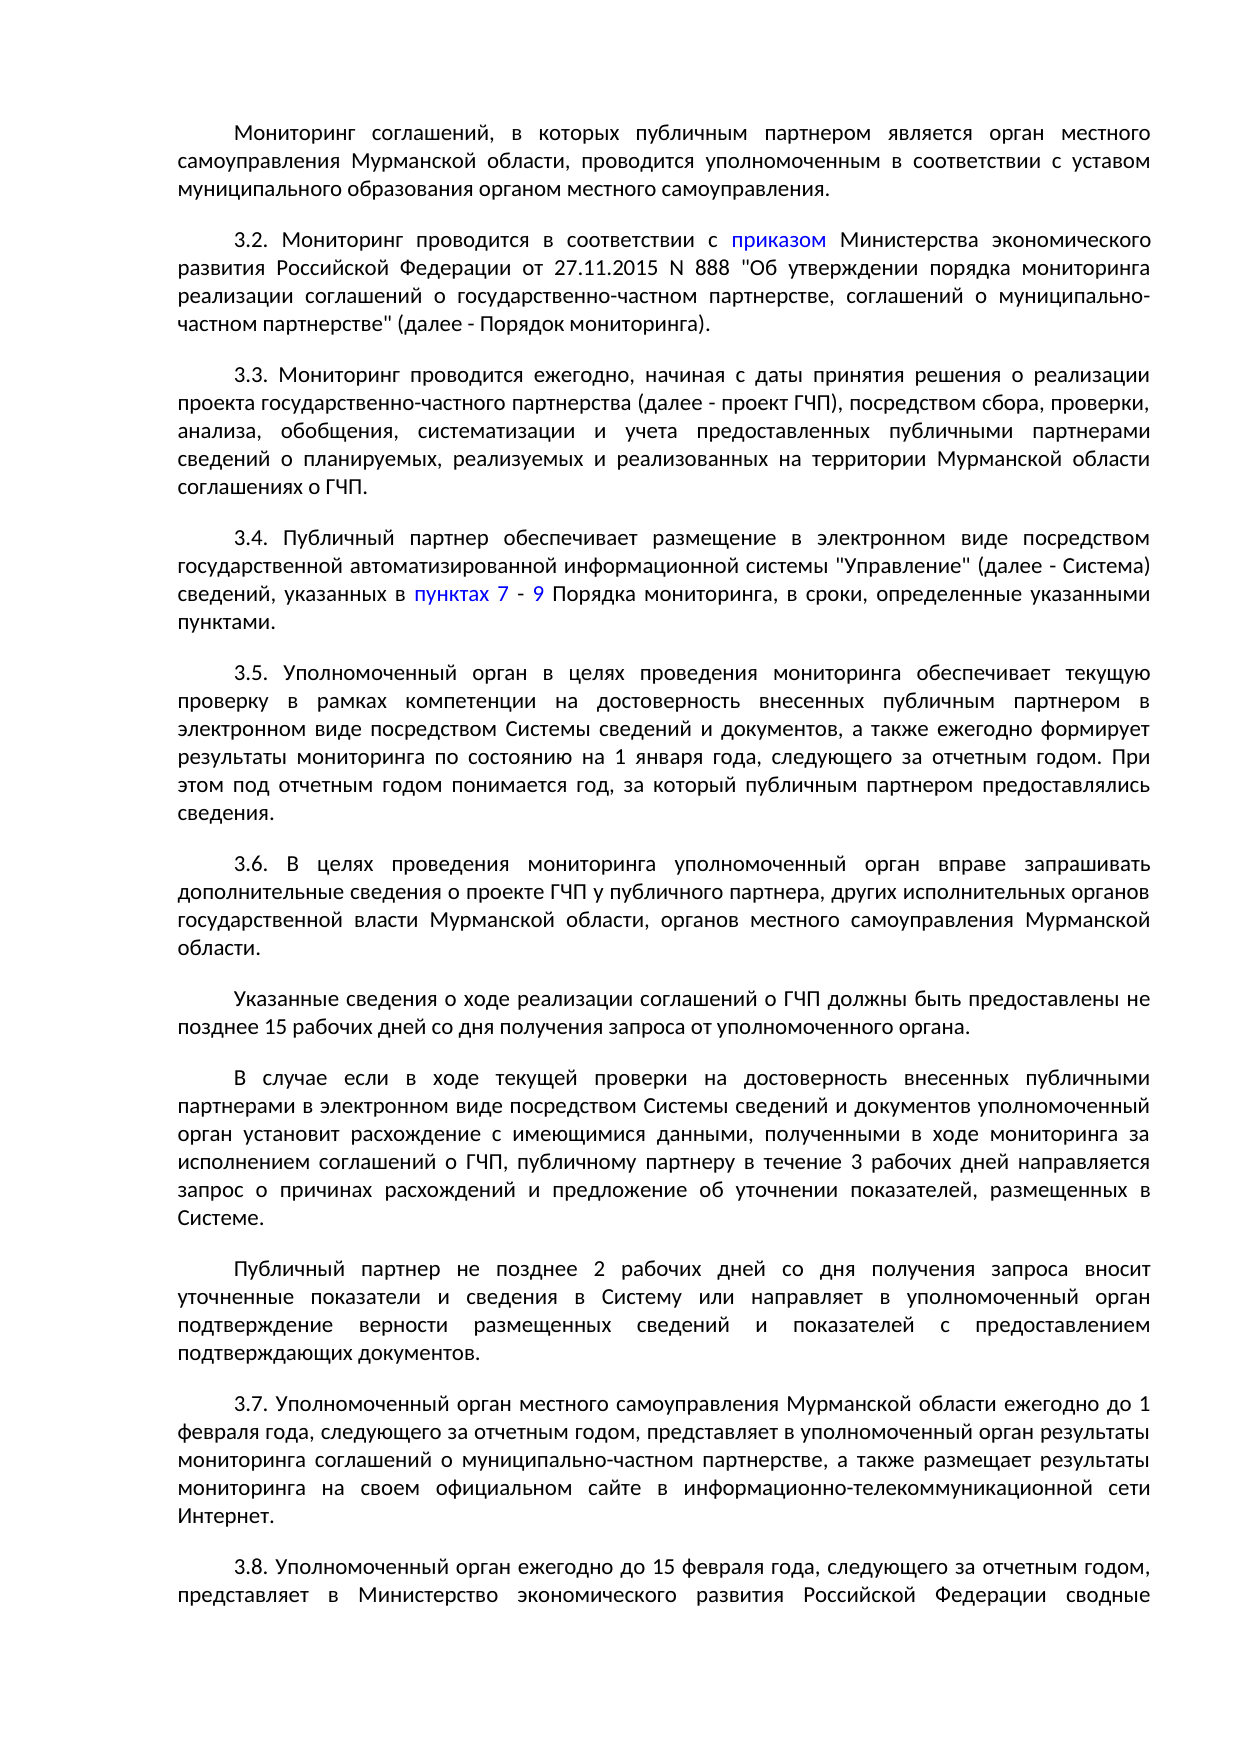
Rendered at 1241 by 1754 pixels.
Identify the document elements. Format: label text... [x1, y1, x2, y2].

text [177, 1552, 1152, 1608]
text 3.6. В целях проведения мониторинга уполномоченный орган вправе запрашивать дополнительные сведения о проекте ГЧП у публичного партнера, других исполнительных органов государственной власти Мурманской области, органов местного самоуправления Мурманской области. [177, 849, 1152, 961]
text 3.5. Уполномоченный орган в целях проведения мониторинга обеспечивает текущую проверку в рамках компетенции на достоверность внесенных публичным партнером в электронном виде посредством Системы сведений и документов, а также ежегодно формирует результаты мониторинга по состоянию на 1 января года, следующего за отчетным годом. При этом под отчетным годом понимается год, за который публичным партнером предоставлялись сведения. [177, 658, 1152, 826]
text 3.7. Уполномоченный орган местного самоуправления Мурманской области ежегодно до 1 февраля года, следующего за отчетным годом, представляет в уполномоченный орган результаты мониторинга соглашений о муниципально-частном партнерстве, а также размещает результаты мониторинга на своем официальном сайте в информационно-телекоммуникационной сети Интернет. [177, 1389, 1152, 1529]
text Публичный партнер не позднее 2 рабочих дней со дня получения запроса вносит уточненные показатели и сведения в Систему или направляет в уполномоченный орган подтверждение верности размещенных сведений и показателей с предоставлением подтверждающих документов. [177, 1254, 1152, 1366]
text 3.3. Мониторинг проводится ежегодно, начиная с даты принятия решения о реализации проекта государственно-частного партнерства (далее - проект ГЧП), посредством сбора, проверки, анализа, обобщения, систематизации и учета предоставленных публичными партнерами сведений о планируемых, реализуемых и реализованных на территории Мурманской области соглашениях о ГЧП. [177, 360, 1152, 500]
text Указанные сведения о ходе реализации соглашений о ГЧП должны быть предоставлены не позднее 15 рабочих дней со дня получения запроса от уполномоченного органа. [177, 984, 1152, 1040]
text Мониторинг соглашений, в которых публичным партнером является орган местного самоуправления Мурманской области, проводится уполномоченным в соответствии с уставом муниципального образования органом местного самоуправления. [177, 118, 1152, 202]
text В случае если в ходе текущей проверки на достоверность внесенных публичными партнерами в электронном виде посредством Системы сведений и документов уполномоченный орган установит расхождение с имеющимися данными, полученными в ходе мониторинга за исполнением соглашений о ГЧП, публичному партнеру в течение 3 рабочих дней направляется запрос о причинах расхождений и предложение об уточнении показателей, размещенных в Системе. [177, 1063, 1152, 1231]
text 3.2. Мониторинг проводится в соответствии с приказом Министерства экономического развития Российской Федерации от 27.11.2015 N 888 "Об утверждении порядка мониторинга реализации соглашений о государственно-частном партнерстве, соглашений о муниципально-частном партнерстве" (далее - Порядок мониторинга). [177, 225, 1152, 337]
text 3.4. Публичный партнер обеспечивает размещение в электронном виде посредством государственной автоматизированной информационной системы "Управление" (далее - Система) сведений, указанных в пунктах 7 - 9 Порядка мониторинга, в сроки, определенные указанными пунктами. [177, 523, 1152, 635]
